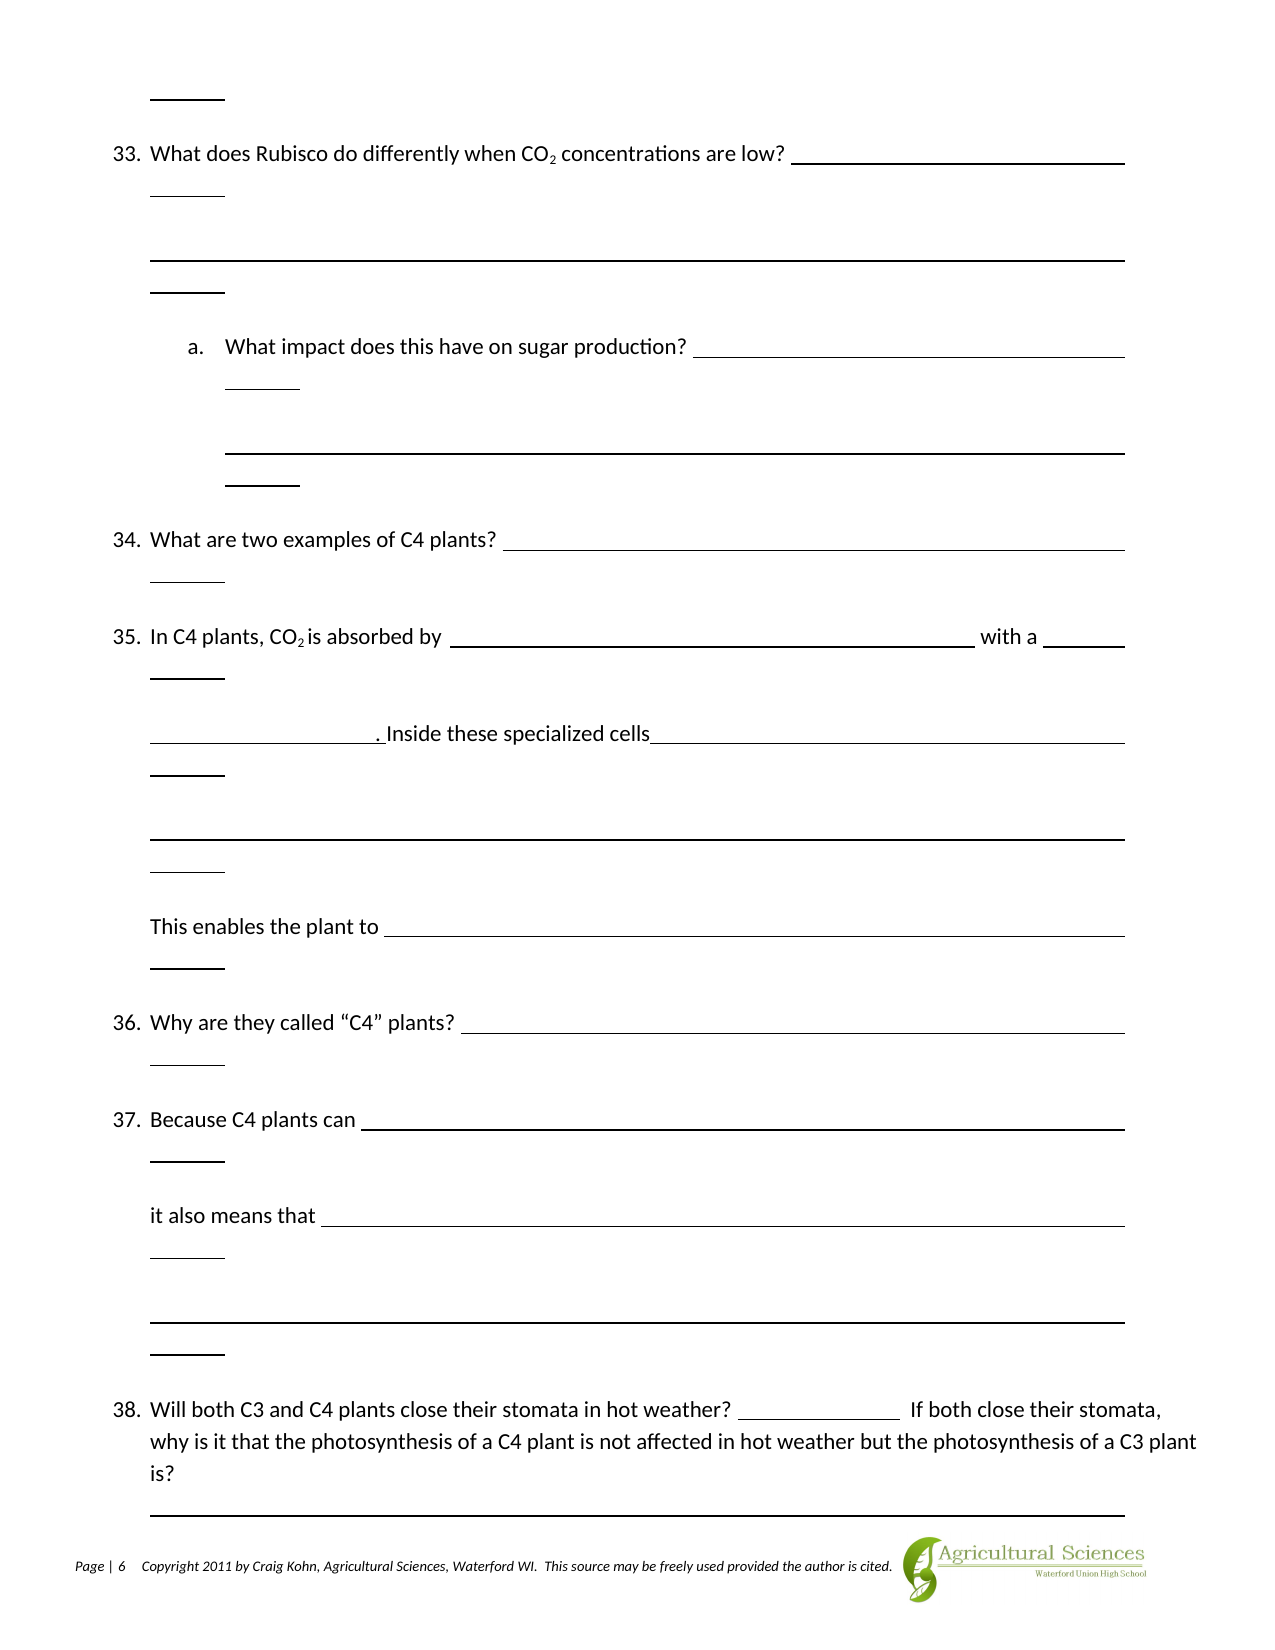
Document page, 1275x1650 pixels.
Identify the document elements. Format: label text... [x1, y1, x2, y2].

list What does Rubisco do differently when CO2 concentrations are low? [112, 139, 1200, 232]
picture [897, 1532, 1150, 1604]
list What are two examples of C4 plants? [112, 526, 1200, 618]
list What impact does this have on sugar production? [187, 332, 1200, 521]
list What is Rubisco? [112, 75, 1200, 135]
list Because C4 plants can it also means that [112, 1105, 1200, 1391]
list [112, 1395, 1200, 1519]
list In C4 plants, CO2 is absorbed by with a . Inside these specialized cells This enables the plant to [112, 622, 1200, 1004]
list Why are they called “C4” plants? [112, 1008, 1200, 1101]
